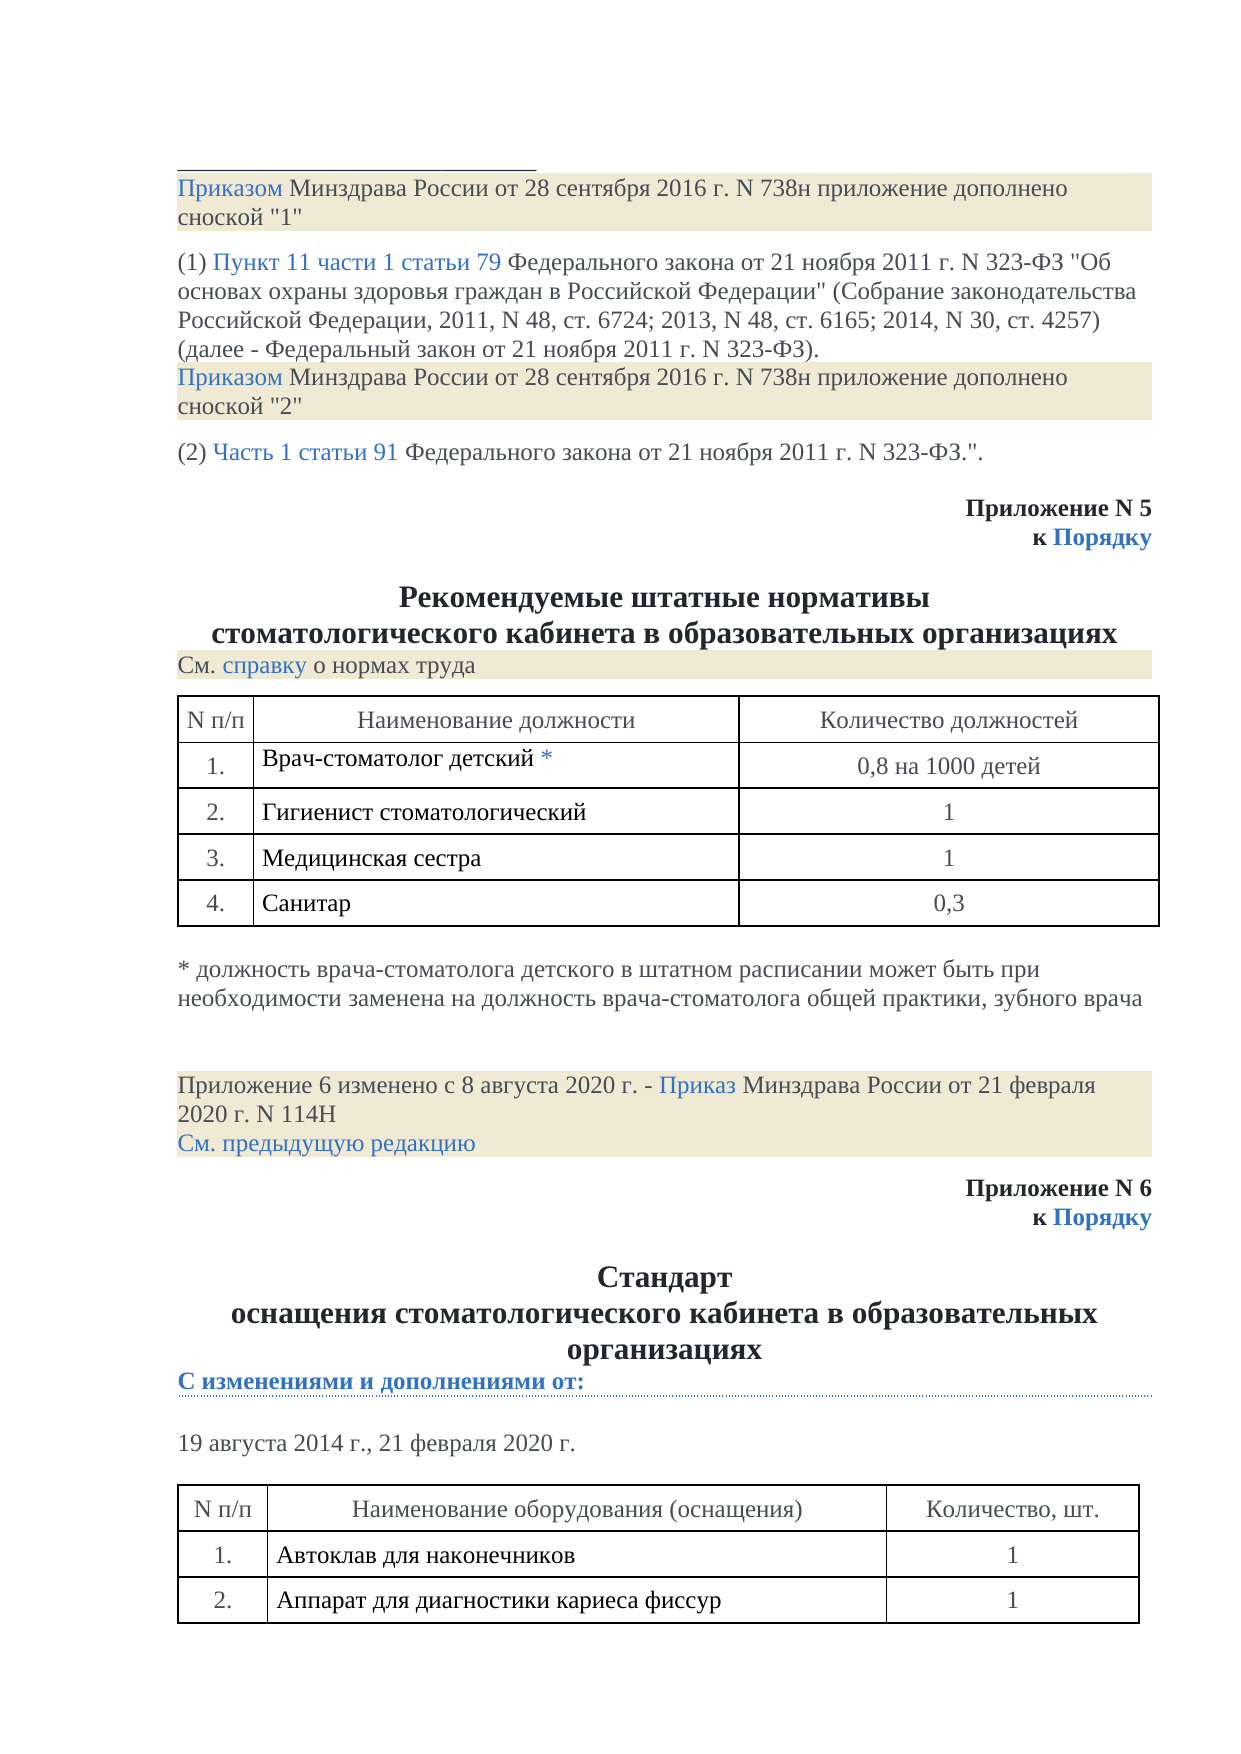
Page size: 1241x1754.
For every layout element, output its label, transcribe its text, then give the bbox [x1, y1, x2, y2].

table_cell 0,3 [740, 881, 1158, 925]
table_cell 4. [179, 881, 253, 925]
text (1) Пункт 11 части 1 статьи 79 Федерального закона от 21 ноября 2011 г. N 323-ФЗ "Об основах охраны здоровья граждан в Российской Федерации" (Собрание законодательства Российской Федерации, 2011, N 48, ст. 6724; 2013, N 48, ст. 6165; 2014, N 30, ст. 4257) (далее - Федеральный закон от 21 ноября 2011 г. N 323-ФЗ). [177, 247, 1152, 362]
table_header Количество, шт. [887, 1486, 1138, 1530]
text (2) Часть 1 статьи 91 Федерального закона от 21 ноября 2011 г. N 323-ФЗ.". [177, 437, 1152, 465]
table_header N п/п [179, 1486, 267, 1530]
text 19 августа 2014 г., 21 февраля 2020 г. [177, 1428, 1152, 1457]
table_cell Врач-стоматолог детский * [254, 743, 738, 787]
table_cell 1 [740, 835, 1158, 879]
text Рекомендуемые штатные нормативы стоматологического кабинета в образовательных организациях [177, 578, 1152, 650]
text Стандарт оснащения стоматологического кабинета в образовательных организациях [177, 1259, 1152, 1366]
text * должность врача-стоматолога детского в штатном расписании может быть при необходимости заменена на должность врача-стоматолога общей практики, зубного врача [177, 954, 1152, 1012]
table_cell 1. [179, 1532, 267, 1576]
table_cell 1 [887, 1578, 1138, 1622]
table_cell 2. [179, 1578, 267, 1622]
text Приложение N 5 к Порядку [177, 493, 1152, 551]
table_cell 1 [887, 1532, 1138, 1576]
text См. справку о нормах труда [177, 650, 1152, 679]
table_cell Аппарат для диагностики кариеса фиссур [268, 1578, 886, 1622]
table_cell 3. [179, 835, 253, 879]
table_cell Медицинская сестра [254, 835, 738, 879]
table_cell 0,8 на 1000 детей [740, 743, 1158, 787]
table_cell 2. [179, 789, 253, 833]
table_header Наименование должности [254, 697, 738, 741]
text Приложение 6 изменено с 8 августа 2020 г. - Приказ Минздрава России от 21 февраля 2020 г. N 114Н [177, 1071, 1152, 1128]
text ______________________________ [177, 146, 1152, 173]
table_header N п/п [179, 697, 253, 741]
table_header Количество должностей [740, 697, 1158, 741]
text Приложение N 6 к Порядку [177, 1173, 1152, 1231]
text Приказом Минздрава России от 28 сентября 2016 г. N 738н приложение дополнено сноской "1" [177, 173, 1152, 231]
table_cell Гигиенист стоматологический [254, 789, 738, 833]
table_cell Автоклав для наконечников [268, 1532, 886, 1576]
table_header Наименование оборудования (оснащения) [268, 1486, 886, 1530]
table_cell Санитар [254, 881, 738, 925]
text См. предыдущую редакцию [177, 1128, 1152, 1157]
table_cell 1. [179, 743, 253, 787]
table_cell 1 [740, 789, 1158, 833]
text Приказом Минздрава России от 28 сентября 2016 г. N 738н приложение дополнено сноской "2" [177, 362, 1152, 420]
text С изменениями и дополнениями от: [177, 1366, 1152, 1397]
